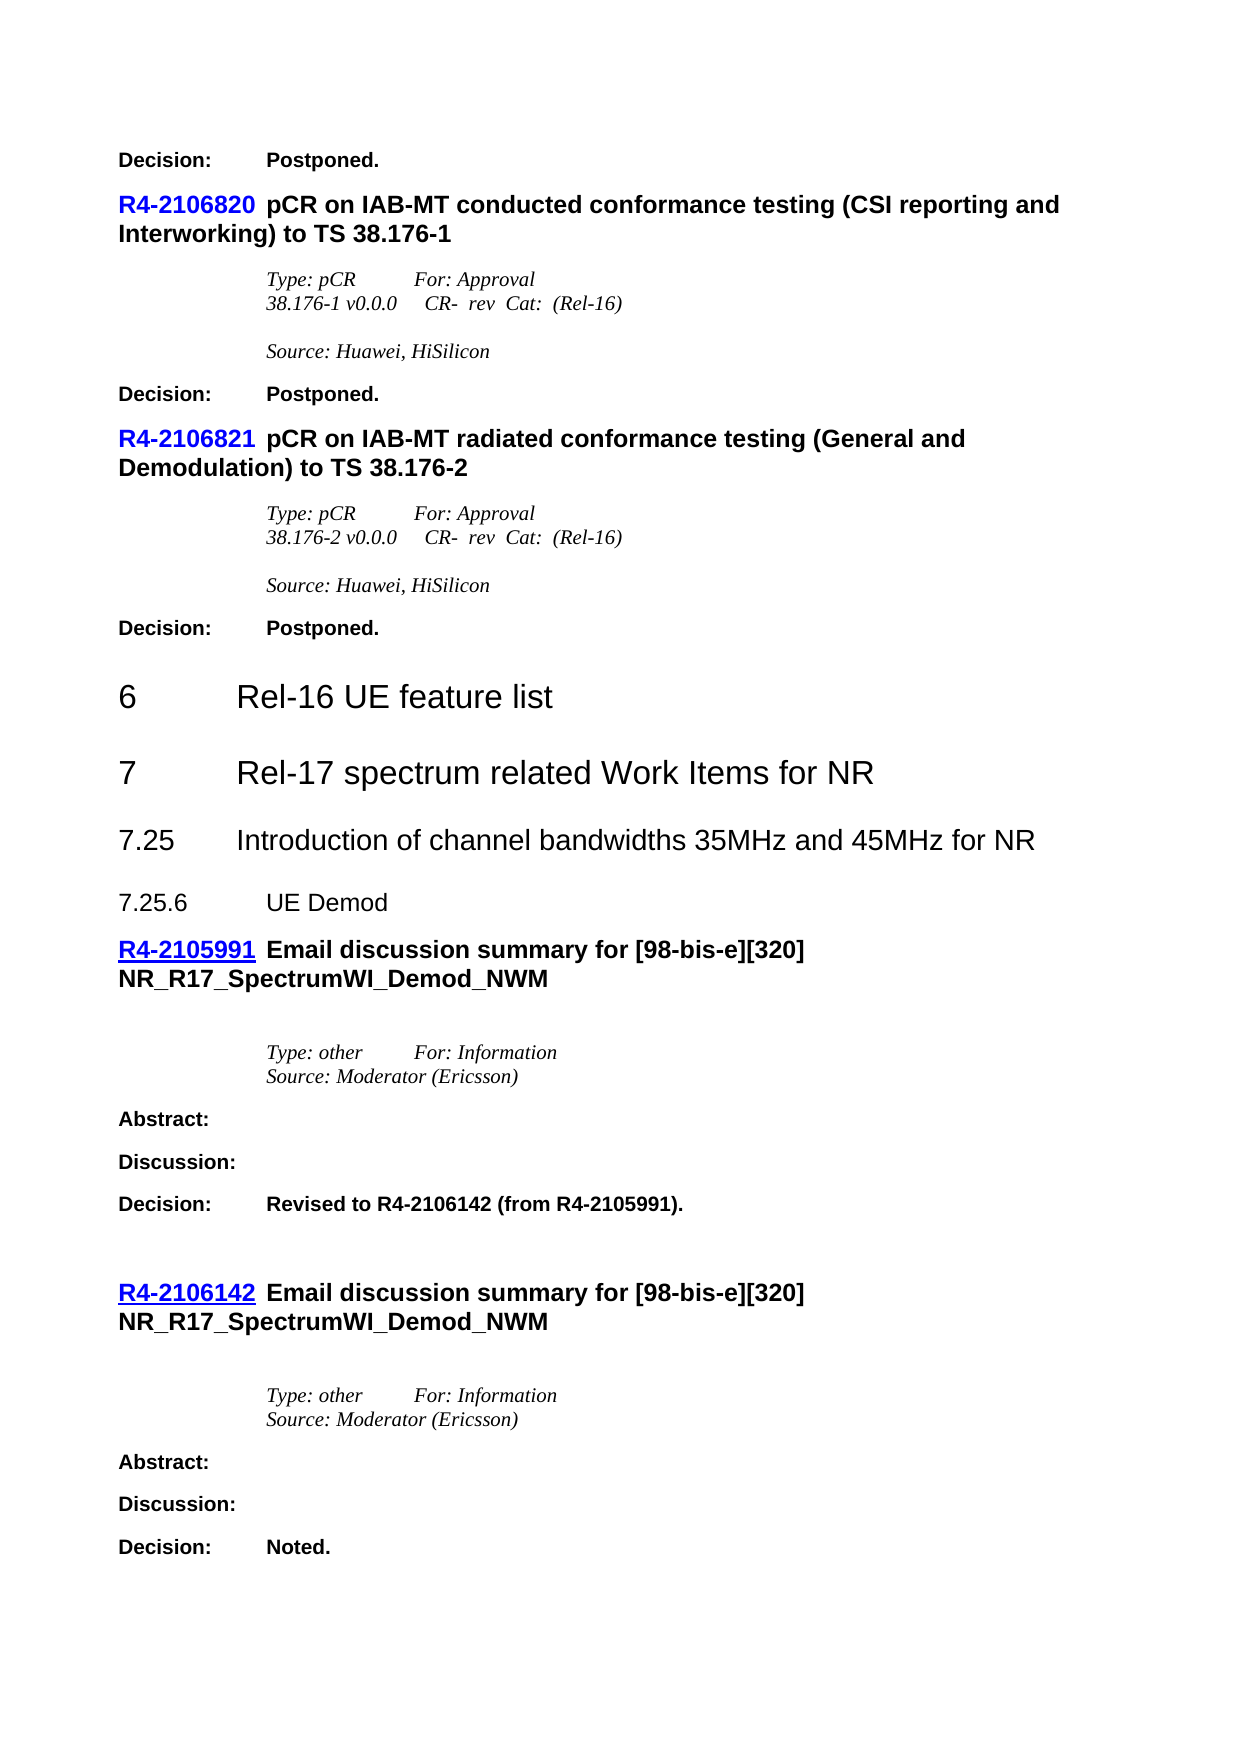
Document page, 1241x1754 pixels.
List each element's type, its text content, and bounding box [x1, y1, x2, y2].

subtitle 6 Rel-16 UE feature list [118, 677, 1122, 716]
text Decision: Revised to R4-2106142 (from R4-2105991). [118, 1192, 1122, 1216]
text R4-2105991 Email discussion summary for [98-bis-e][320] NR_R17_SpectrumWI_Demod_NWM [118, 935, 1122, 992]
text R4-2106820 pCR on IAB-MT conducted conformance testing (CSI reporting and Interworking) to TS 38.176-1 [118, 190, 1122, 248]
text Discussion: [118, 1149, 1122, 1173]
text Decision: Postponed. [118, 148, 1122, 172]
subtitle 7 Rel-17 spectrum related Work Items for NR [118, 753, 1122, 791]
text Type: pCR For: Approval 38.176-2 v0.0.0 CR- rev Cat: (Rel-16) Source: Huawei, HiSilicon [118, 501, 1122, 597]
text Decision: Postponed. [118, 382, 1122, 406]
text Abstract: [118, 1107, 1122, 1131]
text Abstract: [118, 1449, 1122, 1473]
text Type: pCR For: Approval 38.176-1 v0.0.0 CR- rev Cat: (Rel-16) Source: Huawei, HiSilicon [118, 267, 1122, 363]
text R4-2106821 pCR on IAB-MT radiated conformance testing (General and Demodulation) to TS 38.176-2 [118, 424, 1122, 482]
text Type: other For: Information Source: Moderator (Ericsson) [118, 1383, 1122, 1431]
subtitle 7.25.6 UE Demod [118, 887, 1122, 916]
text Type: other For: Information Source: Moderator (Ericsson) [118, 1040, 1122, 1088]
text R4-2106142 Email discussion summary for [98-bis-e][320] NR_R17_SpectrumWI_Demod_NWM [118, 1278, 1122, 1335]
text Discussion: [118, 1492, 1122, 1516]
text Decision: Noted. [118, 1535, 1122, 1559]
text Decision: Postponed. [118, 616, 1122, 639]
subtitle 7.25 Introduction of channel bandwidths 35MHz and 45MHz for NR [118, 823, 1122, 856]
